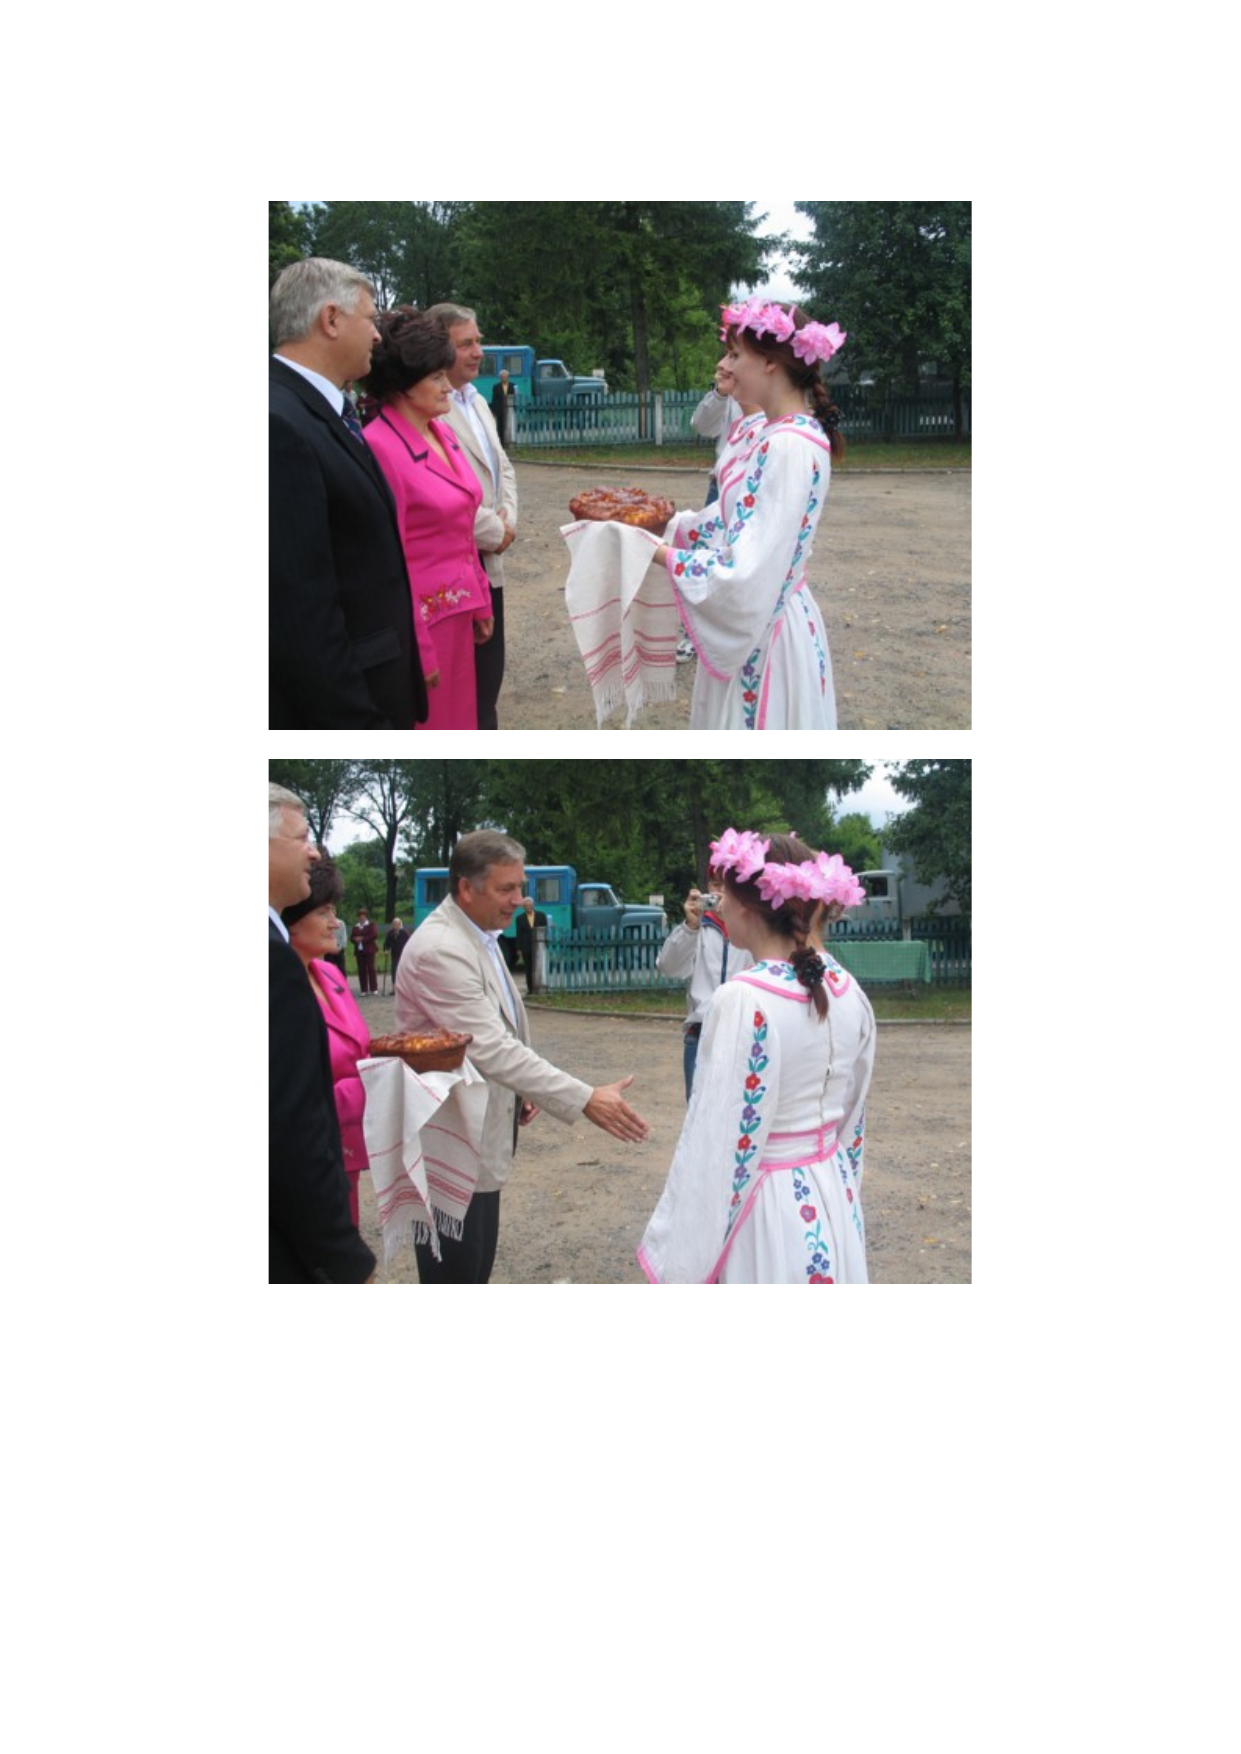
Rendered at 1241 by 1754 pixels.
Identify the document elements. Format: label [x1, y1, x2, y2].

table_cell [148, 148, 1093, 1309]
picture [268, 759, 972, 1284]
picture [268, 201, 972, 730]
